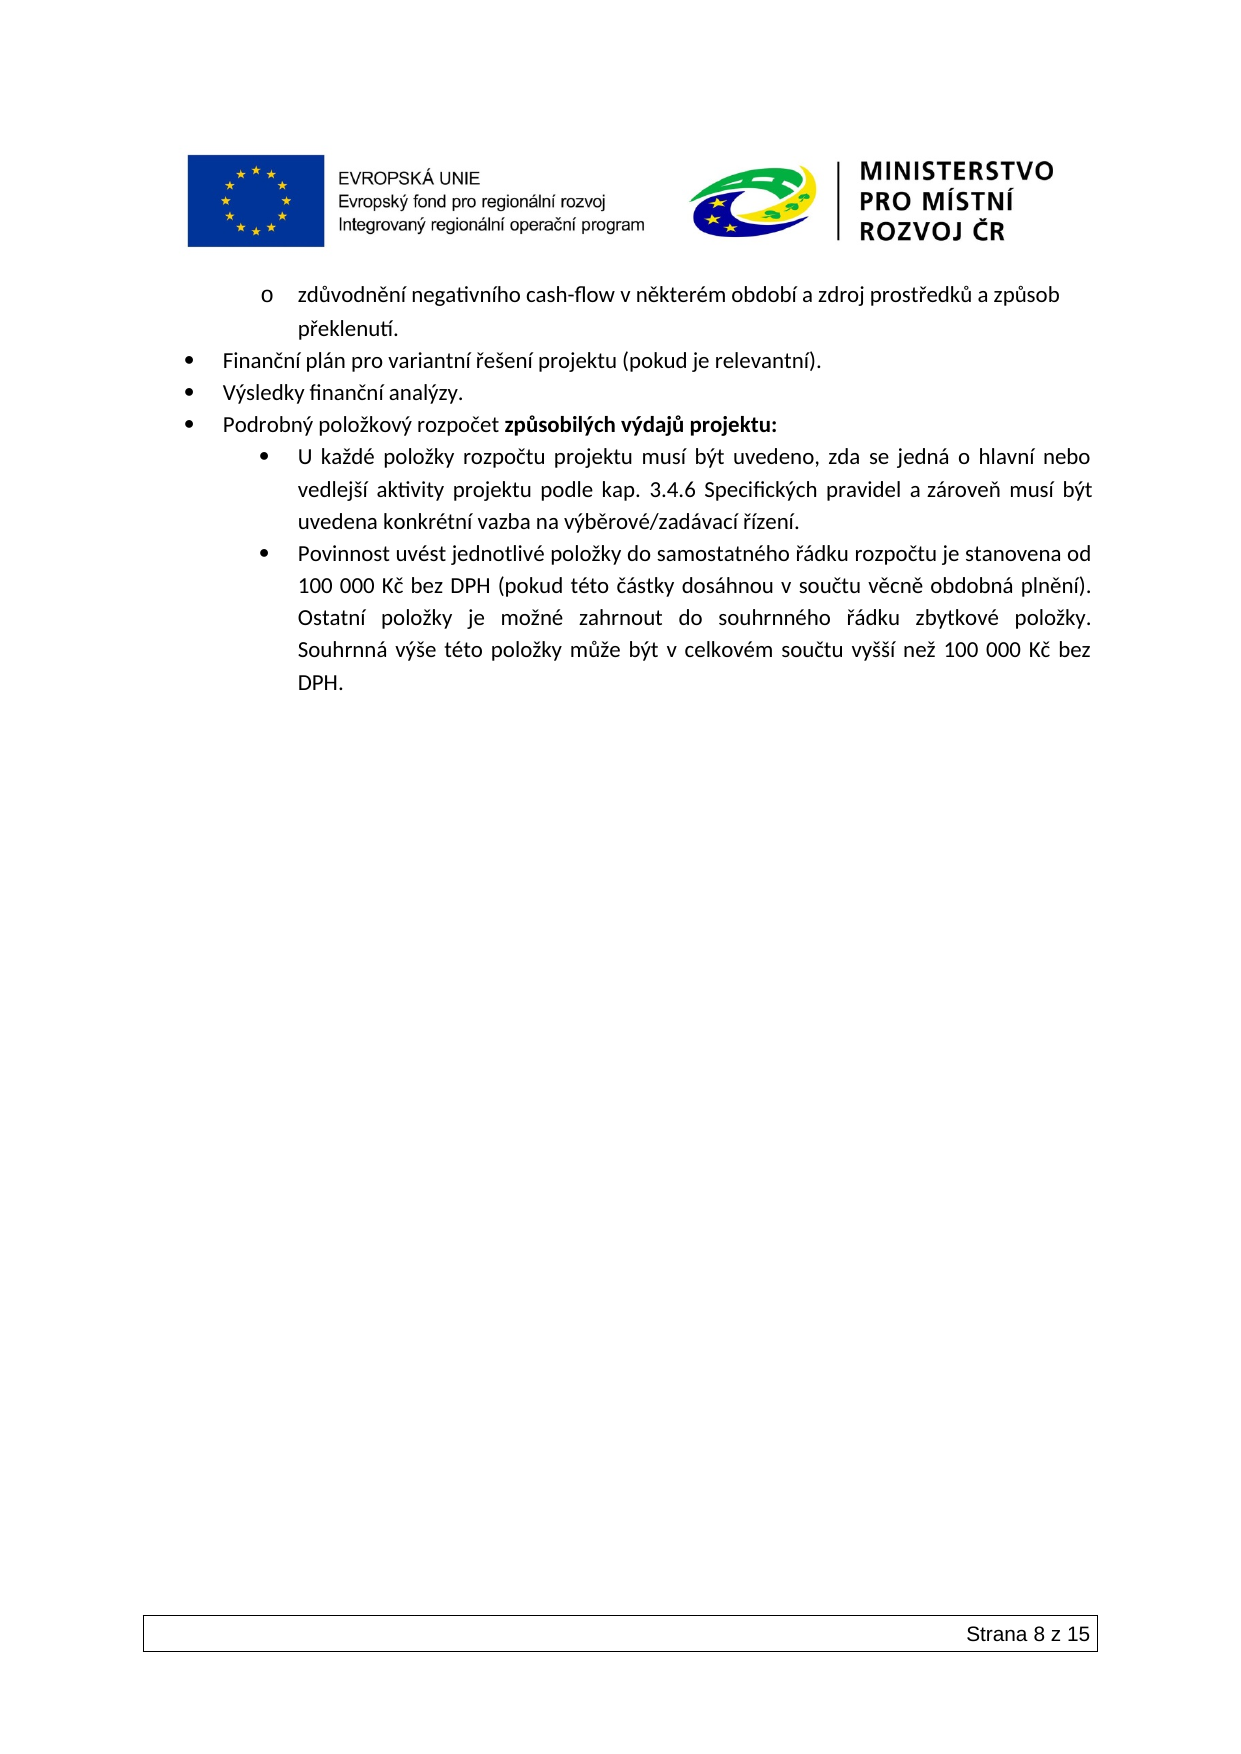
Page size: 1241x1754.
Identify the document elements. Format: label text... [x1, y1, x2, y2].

list Finanční plán pro variantní řešení projektu (pokud je relevantní). [185, 346, 1093, 374]
list Podrobný položkový rozpočet způsobilých výdajů projektu: [185, 410, 1093, 438]
list Výsledky finanční analýzy. [185, 378, 1093, 406]
list U každé položky rozpočtu projektu musí být uvedeno, zda se jedná o hlavní nebo vedlejší aktivity projektu podle kap. 3.4.6 Specifických pravidel a zároveň musí být uvedena konkrétní vazba na výběrové/zadávací řízení. [260, 442, 1093, 535]
list zdůvodnění negativního cash-flow v některém období a zdroj prostředků a způsob překlenutí. [260, 148, 1093, 342]
picture [157, 123, 1083, 277]
list Povinnost uvést jednotlivé položky do samostatného řádku rozpočtu je stanovena od 100 000 Kč bez DPH (pokud této částky dosáhnou v součtu věcně obdobná plnění). Ostatní položky je možné zahrnout do souhrnného řádku zbytkové položky. Souhrnná výše této položky může být v celkovém součtu vyšší než 100 000 Kč bez DPH. [260, 539, 1093, 696]
